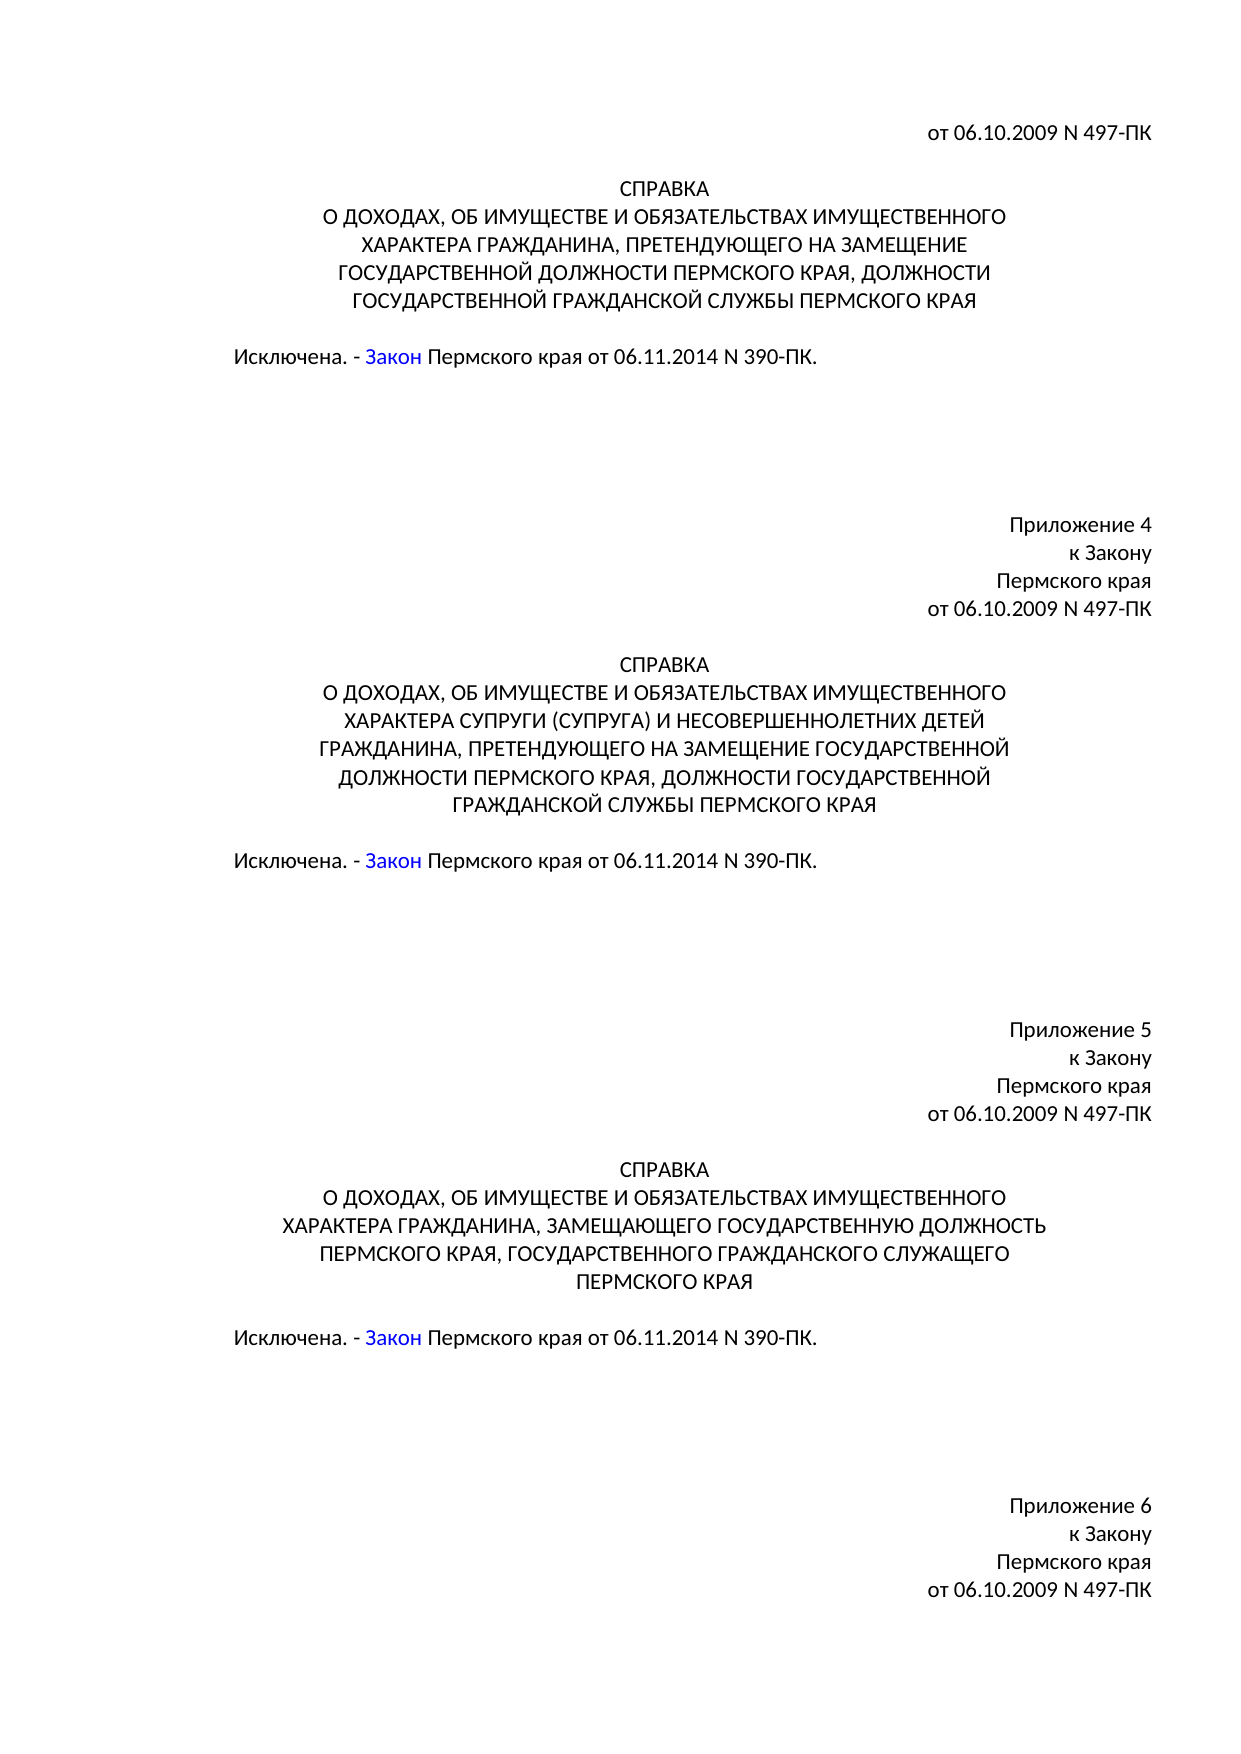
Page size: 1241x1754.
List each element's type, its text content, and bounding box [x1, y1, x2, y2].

text от 06.10.2009 N 497-ПК [177, 118, 1152, 146]
text Пермского края [177, 566, 1152, 594]
text Приложение 4 [177, 510, 1152, 538]
text ПЕРМСКОГО КРАЯ [177, 1267, 1152, 1295]
text ХАРАКТЕРА ГРАЖДАНИНА, ПРЕТЕНДУЮЩЕГО НА ЗАМЕЩЕНИЕ [177, 230, 1152, 258]
text Пермского края [177, 1547, 1152, 1575]
text Приложение 6 [177, 1491, 1152, 1519]
text ДОЛЖНОСТИ ПЕРМСКОГО КРАЯ, ДОЛЖНОСТИ ГОСУДАРСТВЕННОЙ [177, 763, 1152, 791]
text от 06.10.2009 N 497-ПК [177, 594, 1152, 622]
text ХАРАКТЕРА ГРАЖДАНИНА, ЗАМЕЩАЮЩЕГО ГОСУДАРСТВЕННУЮ ДОЛЖНОСТЬ [177, 1211, 1152, 1239]
text О ДОХОДАХ, ОБ ИМУЩЕСТВЕ И ОБЯЗАТЕЛЬСТВАХ ИМУЩЕСТВЕННОГО [177, 202, 1152, 230]
text ПЕРМСКОГО КРАЯ, ГОСУДАРСТВЕННОГО ГРАЖДАНСКОГО СЛУЖАЩЕГО [177, 1239, 1152, 1267]
text ХАРАКТЕРА СУПРУГИ (СУПРУГА) И НЕСОВЕРШЕННОЛЕТНИХ ДЕТЕЙ [177, 707, 1152, 734]
text к Закону [177, 538, 1152, 566]
text СПРАВКА [177, 1155, 1152, 1183]
text Исключена. - Закон Пермского края от 06.11.2014 N 390-ПК. [177, 342, 1152, 370]
text к Закону [177, 1519, 1152, 1547]
text ГОСУДАРСТВЕННОЙ ДОЛЖНОСТИ ПЕРМСКОГО КРАЯ, ДОЛЖНОСТИ [177, 258, 1152, 286]
text СПРАВКА [177, 651, 1152, 678]
text Приложение 5 [177, 1015, 1152, 1043]
text к Закону [177, 1043, 1152, 1071]
text ГРАЖДАНСКОЙ СЛУЖБЫ ПЕРМСКОГО КРАЯ [177, 791, 1152, 819]
text Пермского края [177, 1071, 1152, 1099]
text СПРАВКА [177, 174, 1152, 202]
text О ДОХОДАХ, ОБ ИМУЩЕСТВЕ И ОБЯЗАТЕЛЬСТВАХ ИМУЩЕСТВЕННОГО [177, 678, 1152, 707]
text Исключена. - Закон Пермского края от 06.11.2014 N 390-ПК. [177, 847, 1152, 875]
text ГРАЖДАНИНА, ПРЕТЕНДУЮЩЕГО НА ЗАМЕЩЕНИЕ ГОСУДАРСТВЕННОЙ [177, 734, 1152, 763]
text от 06.10.2009 N 497-ПК [177, 1099, 1152, 1127]
text ГОСУДАРСТВЕННОЙ ГРАЖДАНСКОЙ СЛУЖБЫ ПЕРМСКОГО КРАЯ [177, 286, 1152, 314]
text Исключена. - Закон Пермского края от 06.11.2014 N 390-ПК. [177, 1323, 1152, 1351]
text О ДОХОДАХ, ОБ ИМУЩЕСТВЕ И ОБЯЗАТЕЛЬСТВАХ ИМУЩЕСТВЕННОГО [177, 1183, 1152, 1211]
text от 06.10.2009 N 497-ПК [177, 1575, 1152, 1603]
